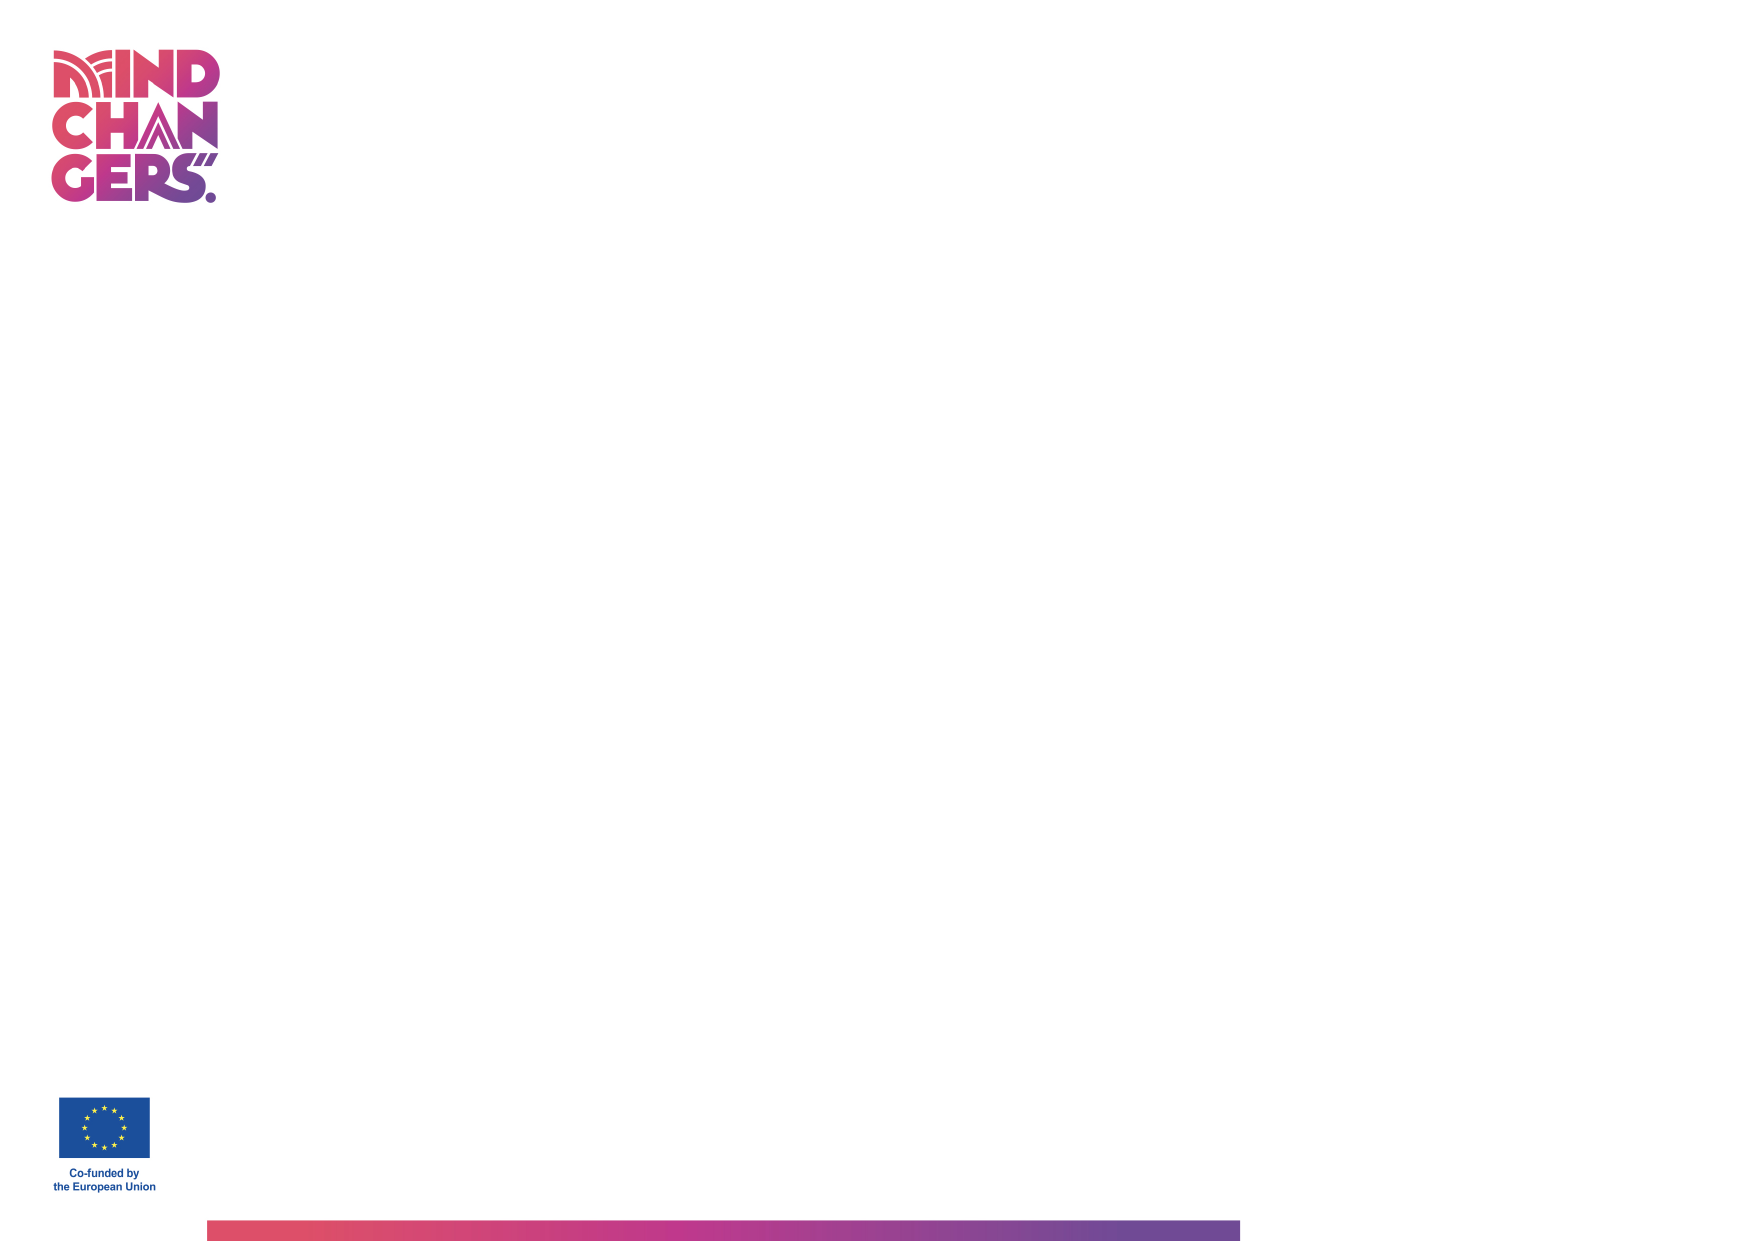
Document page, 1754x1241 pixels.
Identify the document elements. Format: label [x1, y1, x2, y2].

picture [0, 1044, 1241, 1241]
picture [0, 0, 1241, 253]
